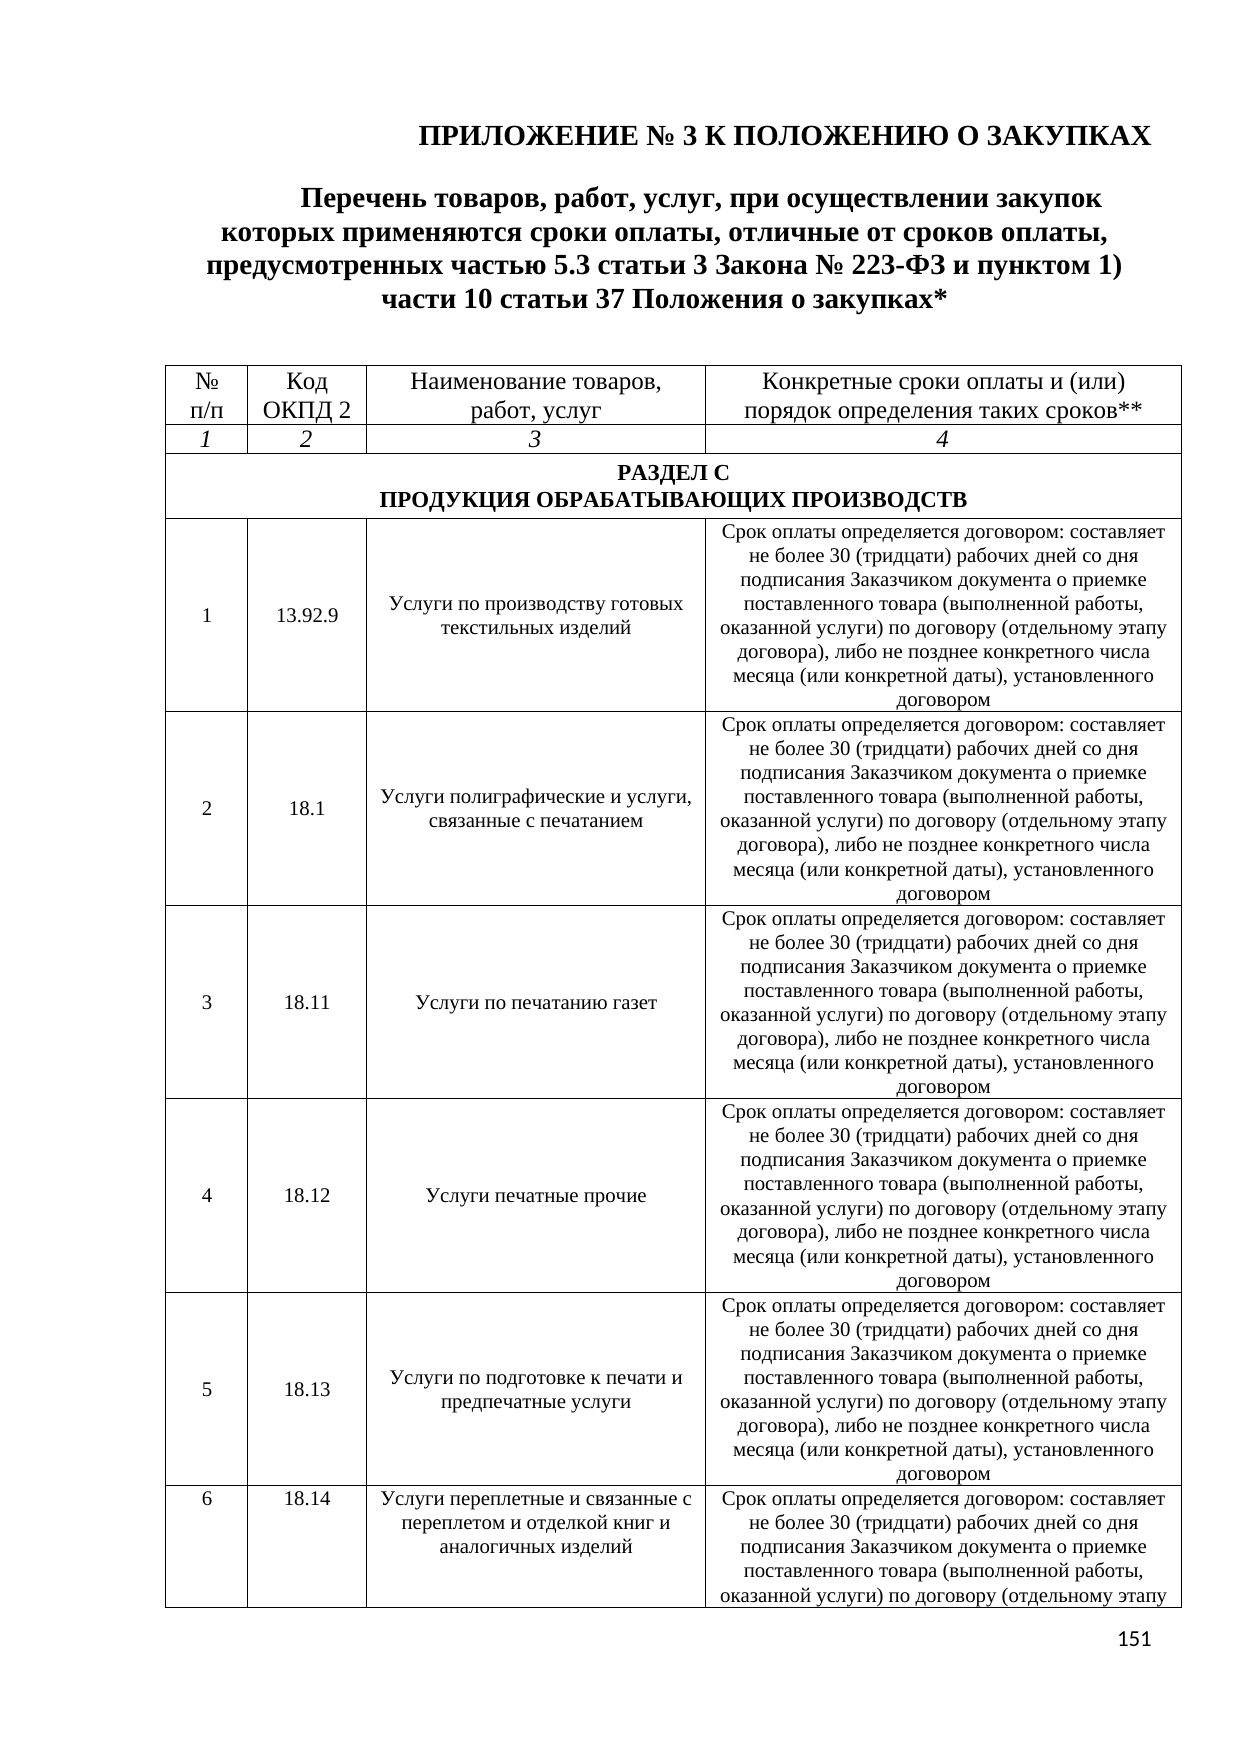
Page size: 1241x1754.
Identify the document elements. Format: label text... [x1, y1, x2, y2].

table_cell 4 [166, 1099, 247, 1292]
table_cell 18.11 [248, 906, 366, 1098]
table_header № п/п [166, 366, 247, 423]
table_header Код ОКПД 2 [248, 366, 366, 423]
table_cell 2 [248, 425, 366, 453]
table_cell Услуги по печатанию газет [367, 906, 705, 1098]
table_cell 1 [166, 425, 247, 453]
table_header Конкретные сроки оплаты и (или) порядок определения таких сроков** [706, 366, 1181, 423]
table_cell 13.92.9 [248, 519, 366, 711]
table_cell Услуги по подготовке к печати и предпечатные услуги [367, 1293, 705, 1485]
table_cell 6 [166, 1486, 247, 1607]
table_cell 3 [166, 906, 247, 1098]
table_cell 18.12 [248, 1099, 366, 1292]
subtitle Перечень товаров, работ, услуг, при осуществлении закупок которых применяются сроки оплаты, отличные от сроков оплаты, предусмотренных частью 5.3 статьи 3 Закона № 223-ФЗ и пунктом 1) части 10 статьи 37 Положения о закупках* [177, 180, 1152, 314]
table_cell 2 [166, 712, 247, 904]
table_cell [367, 1486, 705, 1607]
table_cell Услуги по производству готовых текстильных изделий [367, 519, 705, 711]
table_cell 4 [706, 425, 1181, 453]
table_cell 1 [166, 519, 247, 711]
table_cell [706, 1486, 1181, 1607]
table_cell 5 [166, 1293, 247, 1485]
table_cell 18.1 [248, 712, 366, 904]
table_cell Услуги печатные прочие [367, 1099, 705, 1292]
table_cell 18.13 [248, 1293, 366, 1485]
table_cell 3 [367, 425, 705, 453]
table_cell РАЗДЕЛ C ПРОДУКЦИЯ ОБРАБАТЫВАЮЩИХ ПРОИЗВОДСТВ [166, 454, 1181, 517]
text Приложение № 3 к Положению о закупках [251, 118, 1152, 152]
table_cell Услуги полиграфические и услуги, связанные с печатанием [367, 712, 705, 904]
table_cell 18.14 [248, 1486, 366, 1607]
table_header Наименование товаров, работ, услуг [367, 366, 705, 423]
